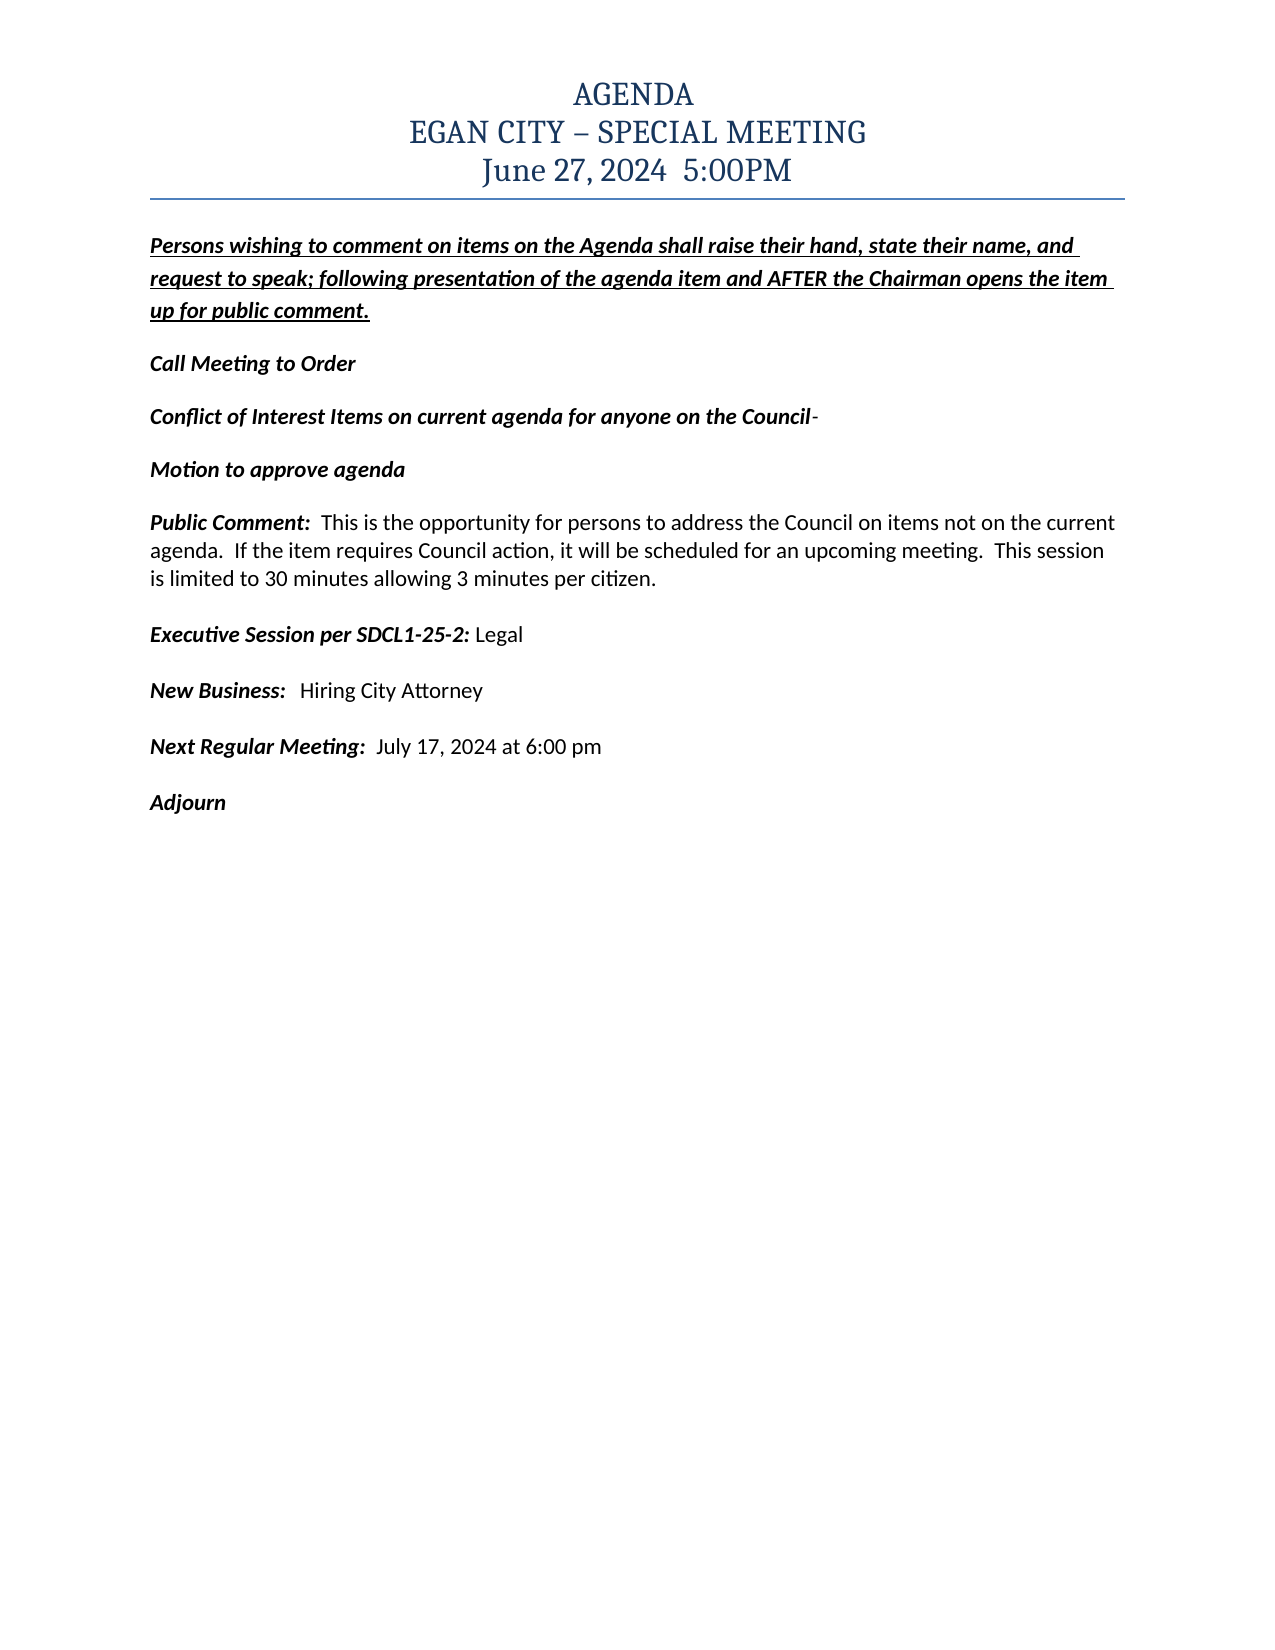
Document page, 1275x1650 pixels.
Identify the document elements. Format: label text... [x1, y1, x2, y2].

text Adjourn [150, 788, 1125, 816]
text Public Comment: This is the opportunity for persons to address the Council on items not on the current agenda. If the item requires Council action, it will be scheduled for an upcoming meeting. This session is limited to 30 minutes allowing 3 minutes per citizen. [150, 508, 1125, 592]
text Conflict of Interest Items on current agenda for anyone on the Council- [150, 402, 1125, 430]
title AGENDA EGAN CITY – SPECIAL MEETING [150, 75, 1125, 152]
text Persons wishing to comment on items on the Agenda shall raise their hand, state their name, and request to speak; following presentation of the agenda item and AFTER the Chairman opens the item up for public comment. [150, 232, 1125, 324]
text Motion to approve agenda [150, 455, 1125, 483]
text New Business: Hiring City Attorney [150, 676, 1125, 704]
title June 27, 2024 5:00PM [150, 152, 1125, 198]
text Next Regular Meeting: July 17, 2024 at 6:00 pm [150, 732, 1125, 760]
text Call Meeting to Order [150, 349, 1125, 377]
text Executive Session per SDCL1-25-2: Legal [150, 620, 1125, 648]
